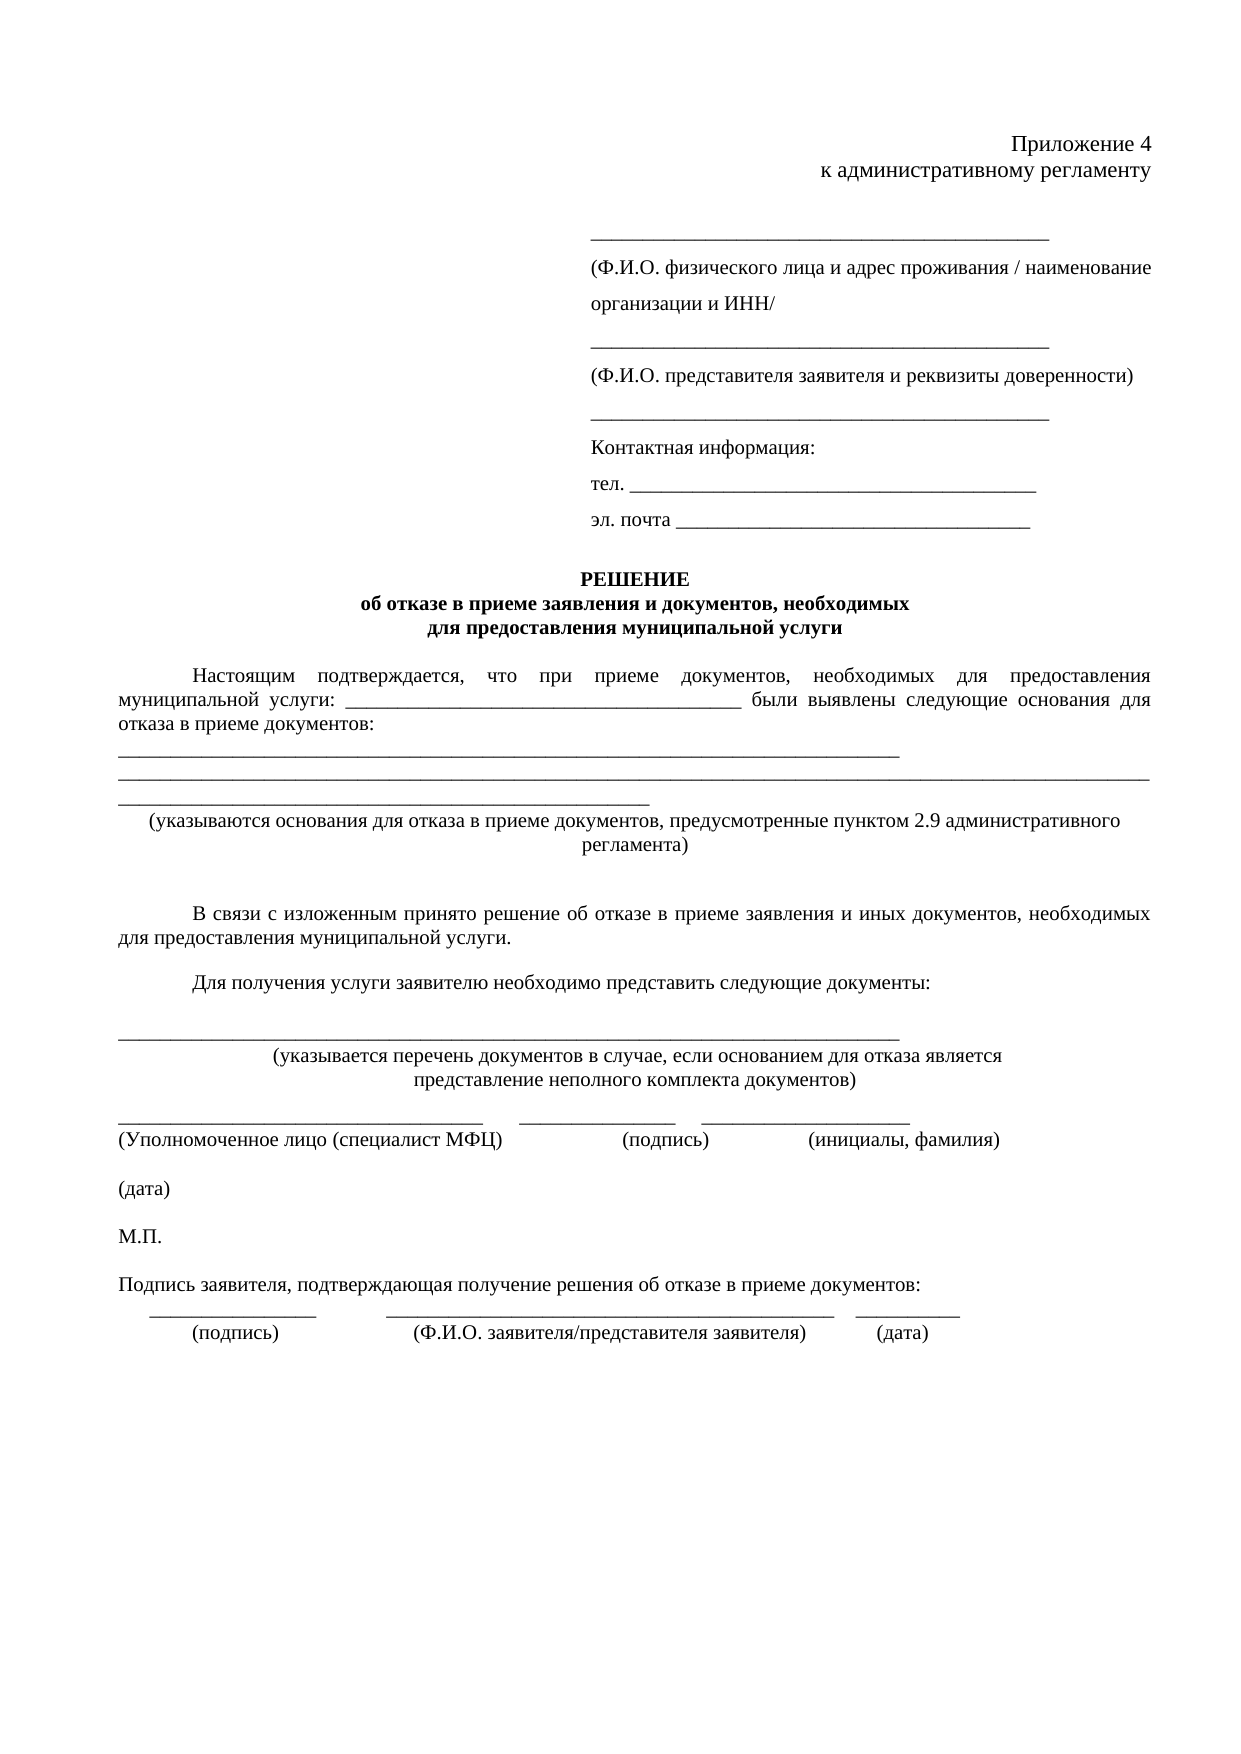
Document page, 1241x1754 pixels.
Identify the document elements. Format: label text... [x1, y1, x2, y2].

text представление неполного комплекта документов) [118, 1067, 1152, 1091]
text (указываются основания для отказа в приеме документов, предусмотренные пунктом 2.9 административного регламента) [118, 808, 1152, 856]
text Подпись заявителя, подтверждающая получение решения об отказе в приеме документов: [118, 1272, 1152, 1296]
text Настоящим подтверждается, что при приеме документов, необходимых для предоставления муниципальной услуги: ______________________________________ были выявлены следующие основания для отказа в приеме документов: [118, 663, 1152, 735]
text (указывается перечень документов в случае, если основанием для отказа является [118, 1043, 1152, 1067]
text Контактная информация: [591, 435, 1152, 459]
text ____________________________________________ [591, 399, 1152, 423]
text ____________________________________________ [591, 218, 1152, 243]
text (подпись) (Ф.И.О. заявителя/представителя заявителя) (дата) [118, 1320, 1152, 1344]
text ___________________________________________________________________________ [118, 1019, 1152, 1043]
text ____________________________________________ [591, 327, 1152, 351]
text В связи с изложенным принято решение об отказе в приеме заявления и иных документов, необходимых для предоставления муниципальной услуги. [118, 901, 1152, 949]
text М.П. [118, 1224, 1152, 1248]
text (Уполномоченное лицо (специалист МФЦ) (подпись) (инициалы, фамилия) [118, 1127, 1152, 1151]
text ___________________________________ _______________ ____________________ [118, 1103, 1152, 1127]
text (дата) [118, 1176, 1152, 1199]
text ___________________________________________________________________________ [118, 735, 1152, 759]
text (Ф.И.О. представителя заявителя и реквизиты доверенности) [591, 363, 1152, 387]
text РЕШЕНИЕ [118, 567, 1152, 591]
text (Ф.И.О. физического лица и адрес проживания / наименование организации и ИНН/ [591, 254, 1152, 315]
text Приложение 4 [118, 130, 1152, 156]
text об отказе в приеме заявления и документов, необходимых для предоставления муниципальной услуги [118, 591, 1152, 639]
text ________________ ___________________________________________ __________ [118, 1296, 1152, 1320]
text ______________________________________________________________________________________________________________________________________________________ [118, 759, 1152, 808]
text к административному регламенту [118, 156, 1152, 182]
text тел. _______________________________________ [591, 471, 1152, 495]
text Для получения услуги заявителю необходимо представить следующие документы: [118, 969, 1152, 994]
text эл. почта __________________________________ [591, 507, 1152, 531]
